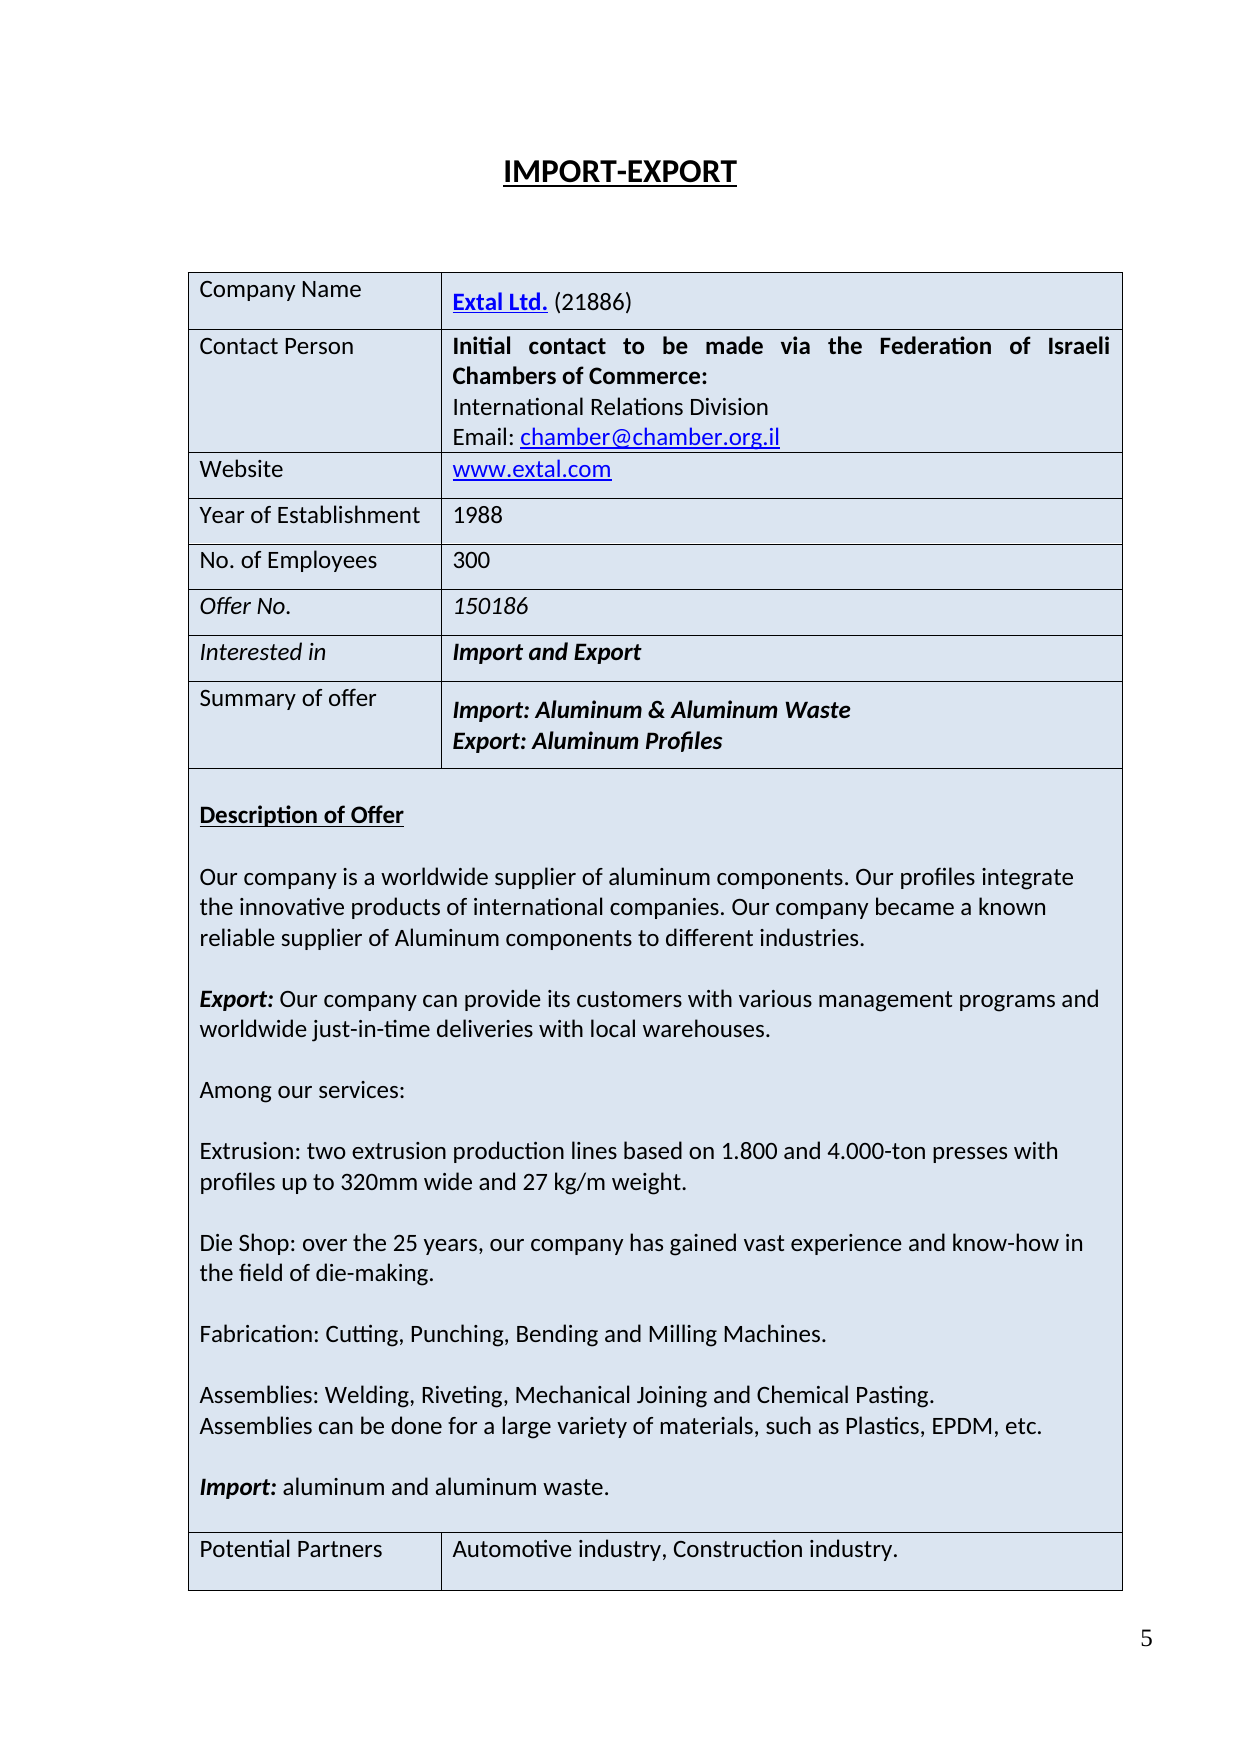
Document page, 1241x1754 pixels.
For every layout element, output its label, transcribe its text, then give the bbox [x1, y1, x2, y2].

table_cell Automotive industry, Construction industry. [442, 1533, 1122, 1590]
table_cell No. of Employees [189, 545, 441, 589]
table_cell www.extal.com [442, 453, 1122, 498]
table_cell 150186 [442, 590, 1122, 635]
table_cell Interested in [189, 636, 441, 681]
table_cell Website [189, 453, 441, 498]
table_cell 1988 [442, 499, 1122, 543]
table_cell Summary of offer [189, 682, 441, 768]
table_cell Potential Partners [189, 1533, 441, 1590]
table_cell Offer No. [189, 590, 441, 635]
table_cell Description of Offer Our company is a worldwide supplier of aluminum components. Our profiles integrate the innovative products of international companies. Our company became a known reliable supplier of Aluminum components to different industries. Export: Our company can provide its customers with various management programs and worldwide just-in-time deliveries with local warehouses. Among our services: Extrusion: two extrusion production lines based on 1.800 and 4.000-ton presses with profiles up to 320mm wide and 27 kg/m weight. Die Shop: over the 25 years, our company has gained vast experience and know-how in the field of die-making. Fabrication: Cutting, Punching, Bending and Milling Machines. Assemblies: Welding, Riveting, Mechanical Joining and Chemical Pasting. Assemblies can be done for a large variety of materials, such as Plastics, EPDM, etc. Import: aluminum and aluminum waste. [189, 769, 1122, 1532]
table_cell Import and Export [442, 636, 1122, 681]
text IMPORT-EXPORT [187, 150, 1053, 191]
table_cell Year of Establishment [189, 499, 441, 543]
table_cell Initial contact to be made via the Federation of Israeli Chambers of Commerce: International Relations Division Email: chamber@chamber.org.il [442, 330, 1122, 452]
table_header Company Name [189, 273, 441, 329]
table_header Extal Ltd. (21886) [442, 273, 1122, 329]
table_cell Contact Person [189, 330, 441, 452]
table_cell Import: Aluminum & Aluminum Waste Export: Aluminum Profiles [442, 682, 1122, 768]
table_cell 300 [442, 545, 1122, 589]
